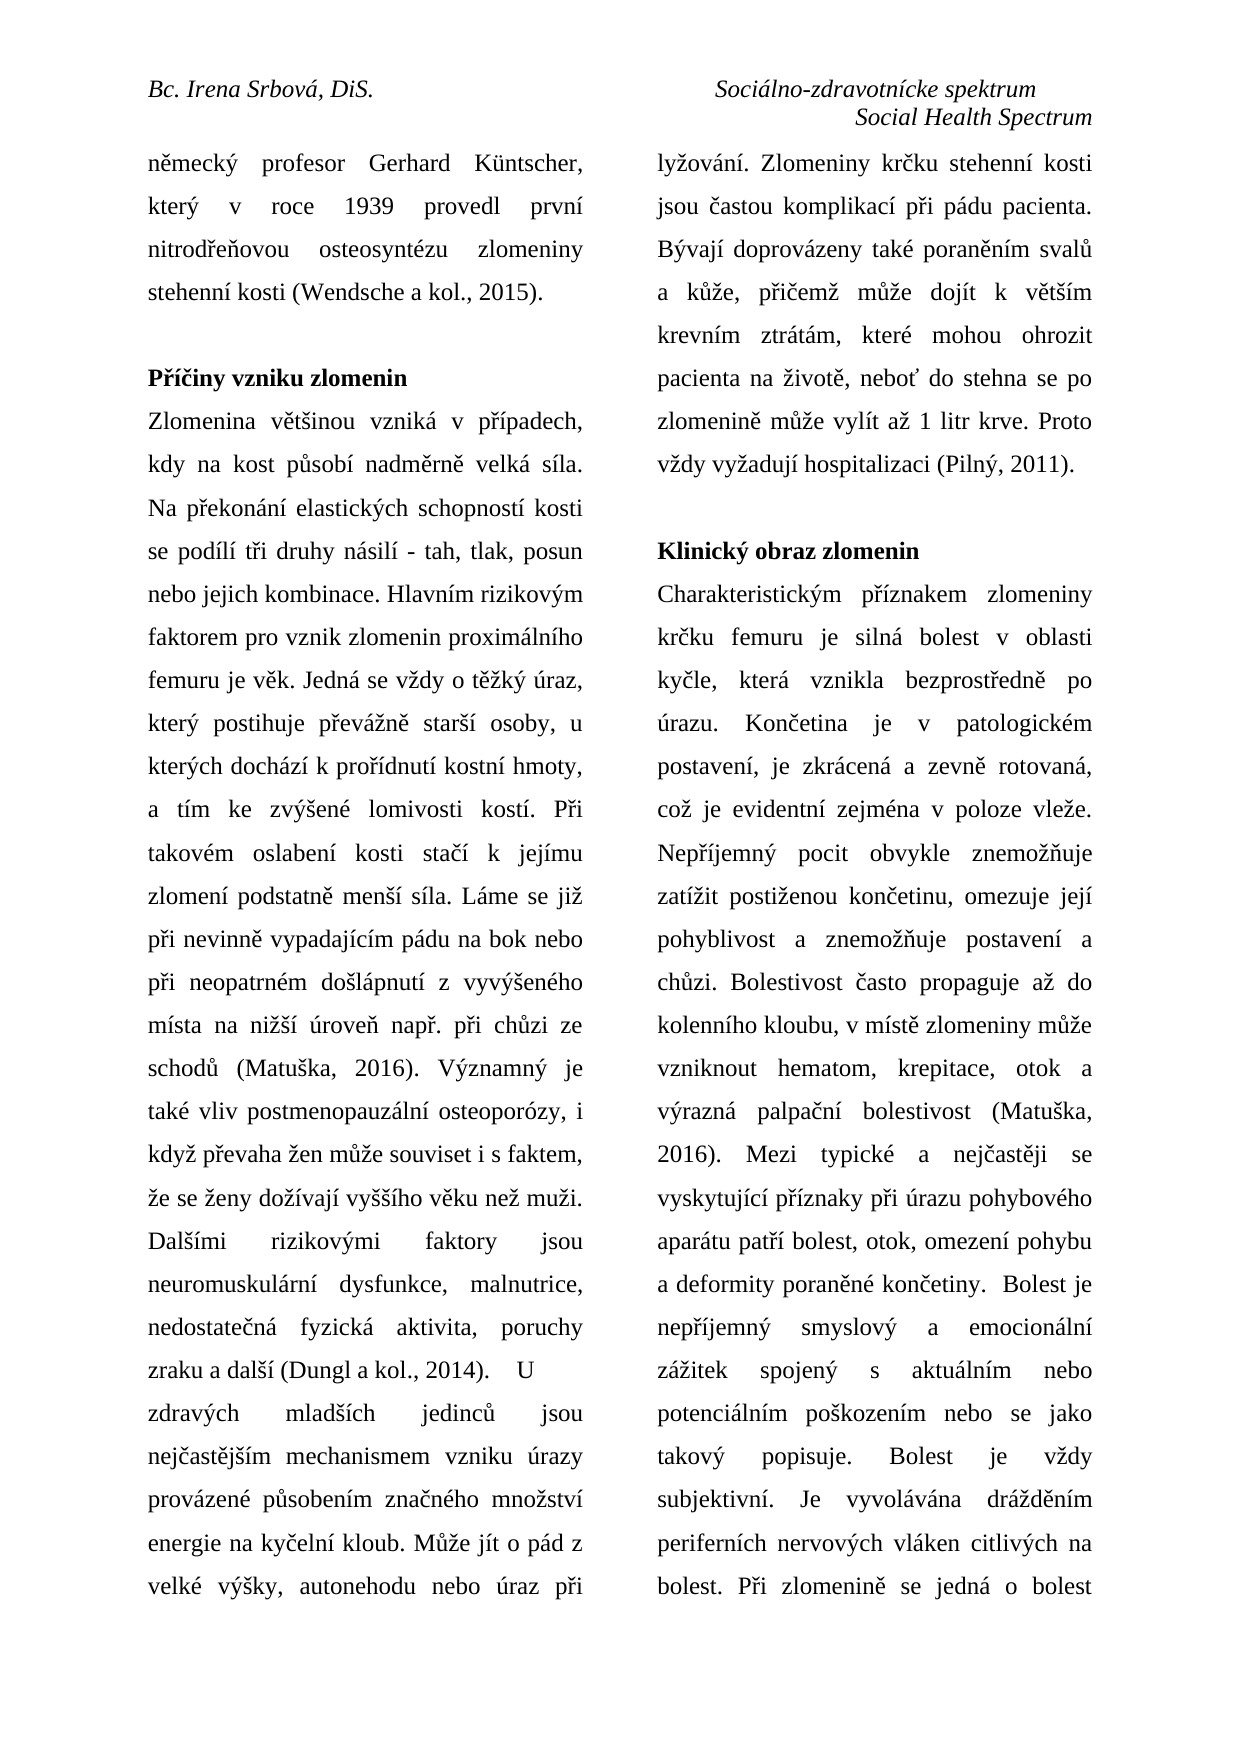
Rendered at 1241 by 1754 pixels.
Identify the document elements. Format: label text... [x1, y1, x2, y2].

text Zlomenina většinou vzniká v případech, kdy na kost působí nadměrně velká síla. Na překonání elastických schopností kosti se podílí tři druhy násilí - tah, tlak, posun nebo jejich kombinace. Hlavním rizikovým faktorem pro vznik zlomenin proximálního femuru je věk. Jedná se vždy o těžký úraz, který postihuje převážně starší osoby, u kterých dochází k prořídnutí kostní hmoty, a tím ke zvýšené lomivosti kostí. Při takovém oslabení kosti stačí k jejímu zlomení podstatně menší síla. Láme se již při nevinně vypadajícím pádu na bok nebo při neopatrném došlápnutí z vyvýšeného místa na nižší úroveň např. při chůzi ze schodů (Matuška, 2016). Významný je také vliv postmenopauzální osteoporózy, i když převaha žen může souviset i s faktem, že se ženy dožívají vyššího věku než muži. Dalšími rizikovými faktory jsou neuromuskulární dysfunkce, malnutrice, nedostatečná fyzická aktivita, poruchy zraku a další (Dungl a kol., 2014). U zdravých mladších jedinců jsou nejčastějším mechanismem vzniku úrazy provázené působením značného množství energie na kyčelní kloub. Může jít o pád z velké výšky, autonehodu nebo úraz při lyžování. Zlomeniny krčku stehenní kosti jsou častou komplikací při pádu pacienta. Bývají doprovázeny také poraněním svalů a kůže, přičemž může dojít k větším krevním ztrátám, které mohou ohrozit pacienta na životě, neboť do stehna se po zlomenině může vylít až 1 litr krve. Proto vždy vyžadují hospitalizaci (Pilný, 2011). [657, 148, 1093, 478]
text Příčiny vzniku zlomenin [148, 363, 583, 392]
text Zlomenina většinou vzniká v případech, kdy na kost působí nadměrně velká síla. Na překonání elastických schopností kosti se podílí tři druhy násilí - tah, tlak, posun nebo jejich kombinace. Hlavním rizikovým faktorem pro vznik zlomenin proximálního femuru je věk. Jedná se vždy o těžký úraz, který postihuje převážně starší osoby, u kterých dochází k prořídnutí kostní hmoty, a tím ke zvýšené lomivosti kostí. Při takovém oslabení kosti stačí k jejímu zlomení podstatně menší síla. Láme se již při nevinně vypadajícím pádu na bok nebo při neopatrném došlápnutí z vyvýšeného místa na nižší úroveň např. při chůzi ze schodů (Matuška, 2016). Významný je také vliv postmenopauzální osteoporózy, i když převaha žen může souviset i s faktem, že se ženy dožívají vyššího věku než muži. Dalšími rizikovými faktory jsou neuromuskulární dysfunkce, malnutrice, nedostatečná fyzická aktivita, poruchy zraku a další (Dungl a kol., 2014). U zdravých mladších jedinců jsou nejčastějším mechanismem vzniku úrazy provázené působením značného množství energie na kyčelní kloub. Může jít o pád z velké výšky, autonehodu nebo úraz při lyžování. Zlomeniny krčku stehenní kosti jsou častou komplikací při pádu pacienta. Bývají doprovázeny také poraněním svalů a kůže, přičemž může dojít k větším krevním ztrátám, které mohou ohrozit pacienta na životě, neboť do stehna se po zlomenině může vylít až 1 litr krve. Proto vždy vyžadují hospitalizaci (Pilný, 2011). [148, 406, 583, 1599]
text Klinický obraz zlomenin [657, 536, 1093, 564]
